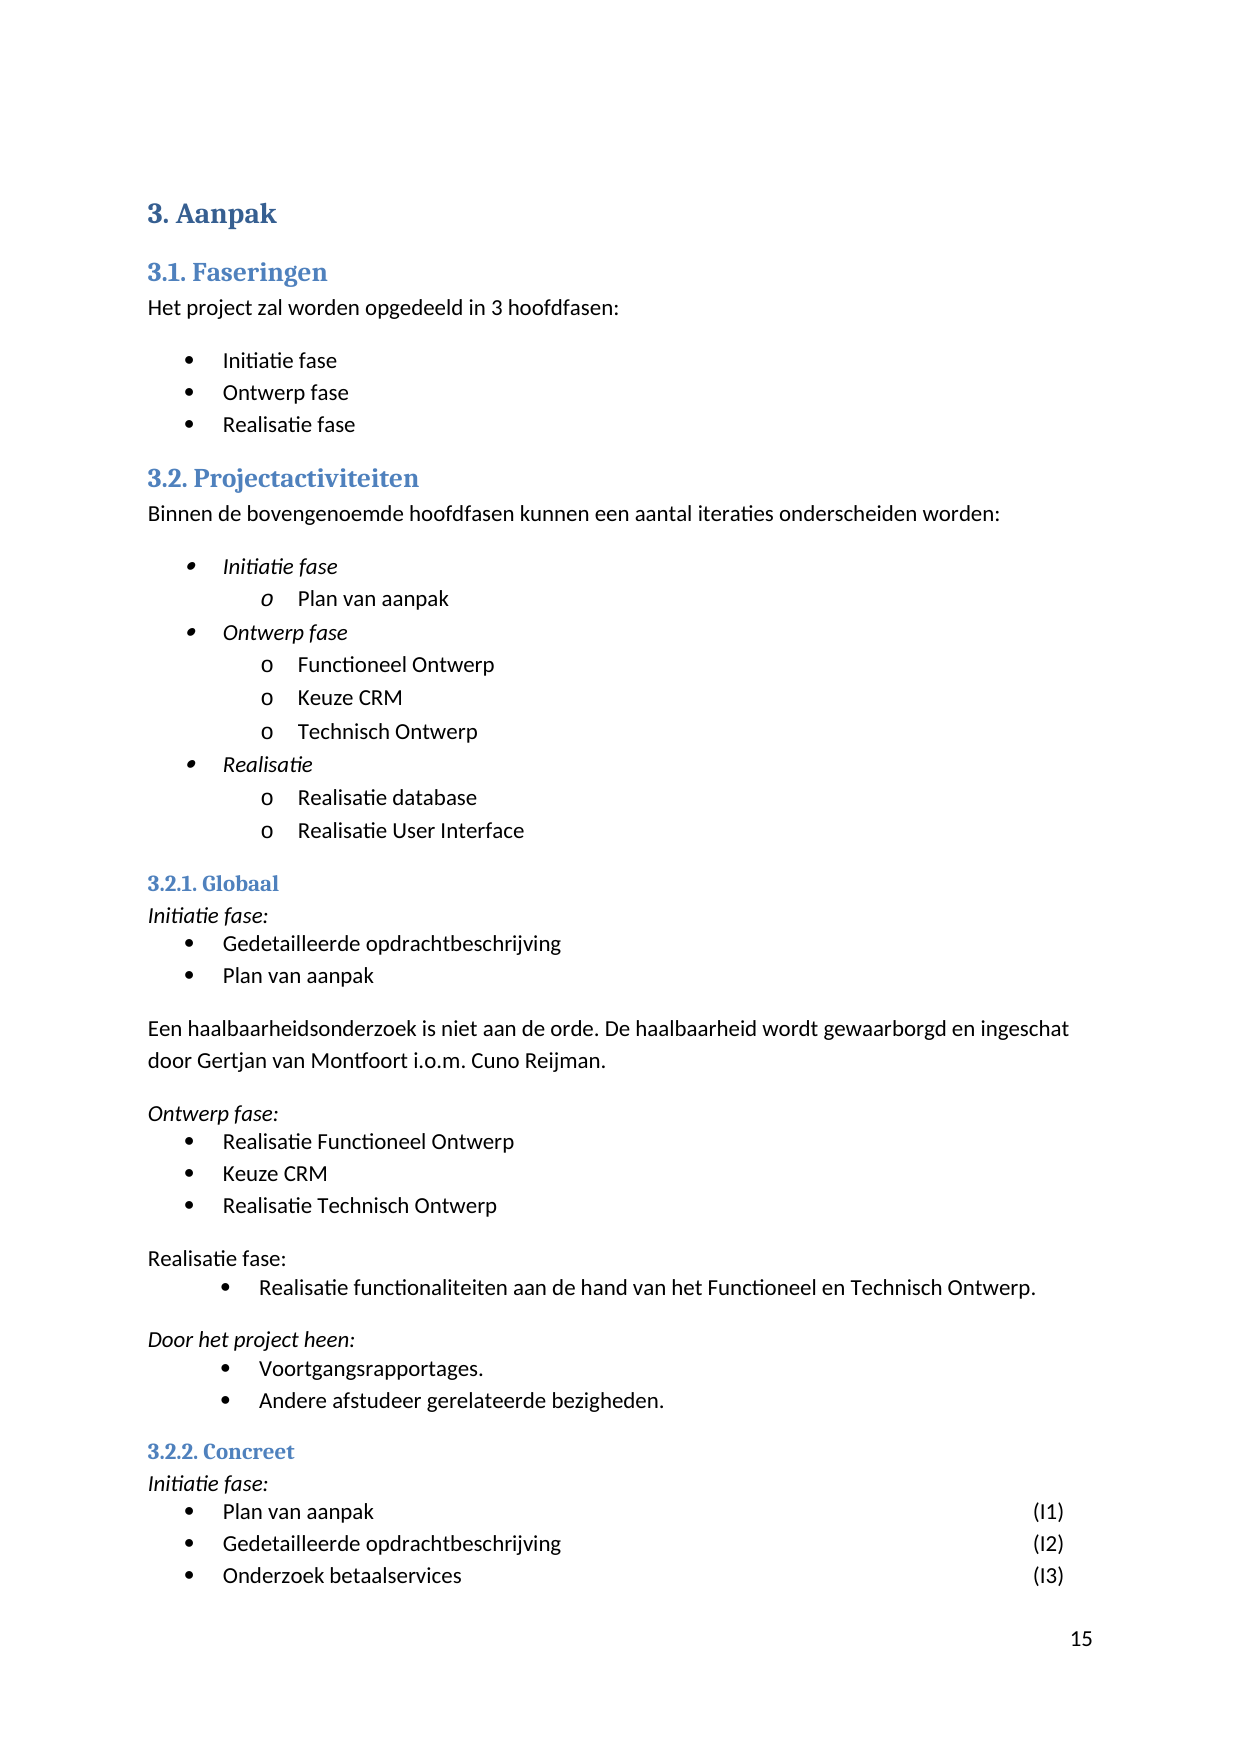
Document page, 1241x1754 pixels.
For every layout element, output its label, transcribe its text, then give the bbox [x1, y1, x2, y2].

list Realisatie functionaliteiten aan de hand van het Functioneel en Technisch Ontwerp. [221, 1273, 1093, 1301]
list Gedetailleerde opdrachtbeschrijving (I2) [185, 1529, 1093, 1557]
list Plan van aanpak [260, 584, 1093, 613]
text Binnen de bovengenoemde hoofdfasen kunnen een aantal iteraties onderscheiden worden: [148, 499, 1093, 527]
text Initiatie fase: [148, 1469, 1093, 1497]
list Keuze CRM [260, 683, 1093, 712]
list Functioneel Ontwerp [260, 650, 1093, 679]
list Keuze CRM [185, 1159, 1093, 1187]
subtitle 3.2.2. Concreet [148, 1439, 1093, 1465]
subtitle 3.2. Projectactiviteiten [148, 463, 1093, 494]
list Initiatie fase [185, 346, 1093, 374]
text Initiatie fase: [148, 901, 1093, 929]
subtitle 3. Aanpak [148, 198, 1093, 231]
list Realisatie fase [185, 410, 1093, 438]
list Realisatie [185, 750, 1093, 778]
list Realisatie database [260, 783, 1093, 812]
list Initiatie fase [185, 552, 1093, 580]
list Onderzoek betaalservices (I3) [185, 1561, 1093, 1589]
list Voortgangsrapportages. [221, 1354, 1093, 1382]
list Realisatie Technisch Ontwerp [185, 1192, 1093, 1219]
list Ontwerp fase [185, 378, 1093, 406]
list Plan van aanpak [185, 961, 1093, 989]
list Realisatie Functioneel Ontwerp [185, 1127, 1093, 1155]
subtitle 3.2.1. Globaal [148, 871, 1093, 897]
list Ontwerp fase [185, 618, 1093, 646]
text Het project zal worden opgedeeld in 3 hoofdfasen: [148, 293, 1093, 321]
list Realisatie User Interface [260, 816, 1093, 845]
list Technisch Ontwerp [260, 717, 1093, 746]
list Andere afstudeer gerelateerde bezigheden. [221, 1386, 1093, 1414]
text Ontwerp fase: [148, 1099, 1093, 1127]
list Gedetailleerde opdrachtbeschrijving [185, 929, 1093, 957]
text Realisatie fase: [148, 1244, 1093, 1273]
text Een haalbaarheidsonderzoek is niet aan de orde. De haalbaarheid wordt gewaarborgd en ingeschat door Gertjan van Montfoort i.o.m. Cuno Reijman. [148, 1014, 1093, 1074]
list Plan van aanpak (I1) [185, 1497, 1093, 1525]
subtitle 3.1. Faseringen [148, 257, 1093, 288]
text Door het project heen: [148, 1326, 1093, 1354]
